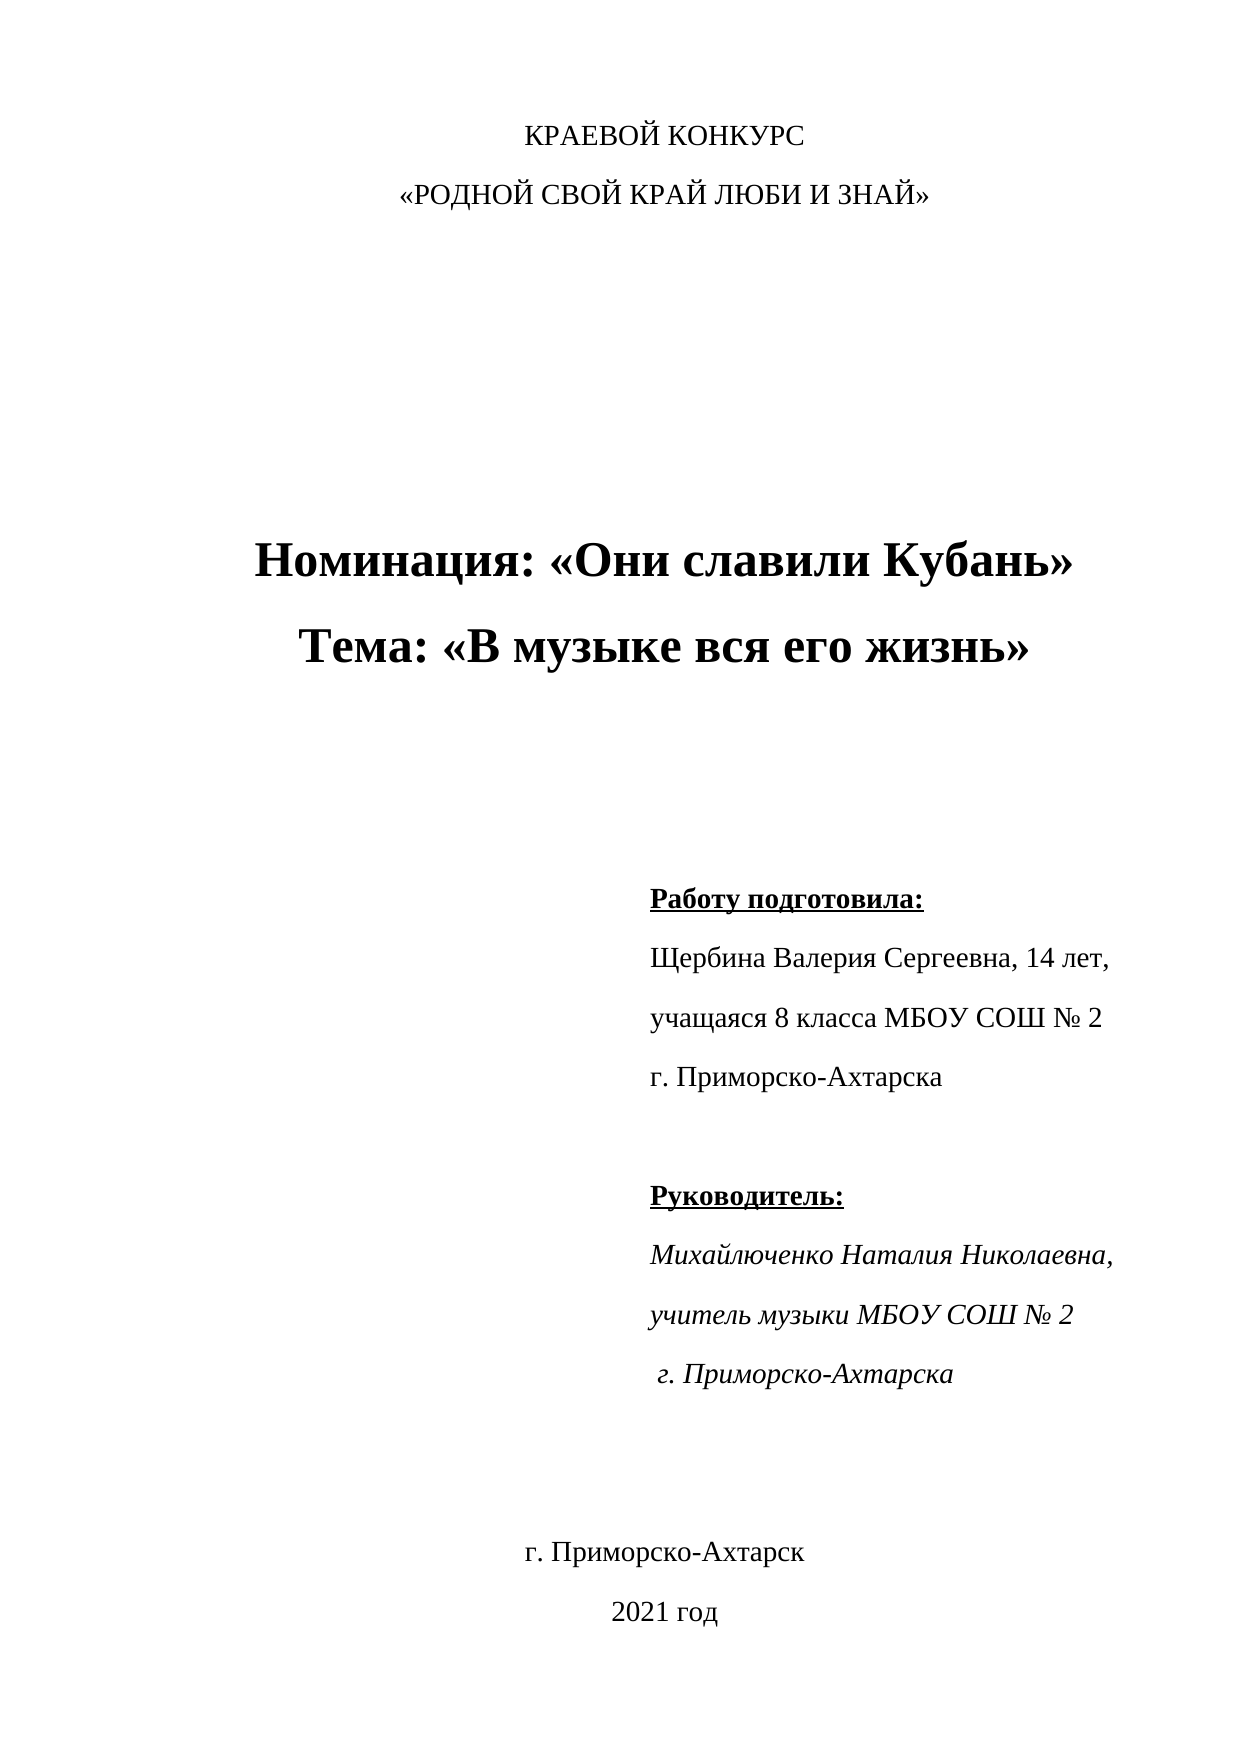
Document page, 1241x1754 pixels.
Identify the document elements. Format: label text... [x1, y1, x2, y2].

text «РОДНОЙ СВОЙ КРАЙ ЛЮБИ И ЗНАЙ» [177, 177, 1152, 211]
text учащаяся 8 класса МБОУ СОШ № 2 [650, 1000, 1152, 1033]
text учитель музыки МБОУ СОШ № 2 [650, 1297, 1152, 1330]
text Щербина Валерия Сергеевна, 14 лет, [650, 941, 1152, 974]
text Номинация: «Они славили Кубань» [177, 529, 1152, 587]
text г. Приморско-Ахтарск [177, 1534, 1152, 1568]
text 2021 год [177, 1594, 1152, 1627]
text Руководитель: [650, 1178, 1152, 1212]
text г. Приморско-Ахтарска [650, 1356, 1152, 1390]
text Тема: «В музыке вся его жизнь» [177, 616, 1152, 674]
text КРАЕВОЙ КОНКУРС [177, 118, 1152, 152]
text Михайлюченко Наталия Николаевна, [650, 1237, 1152, 1271]
text г. Приморско-Ахтарска [650, 1059, 1152, 1093]
text Работу подготовила: [650, 881, 1152, 915]
